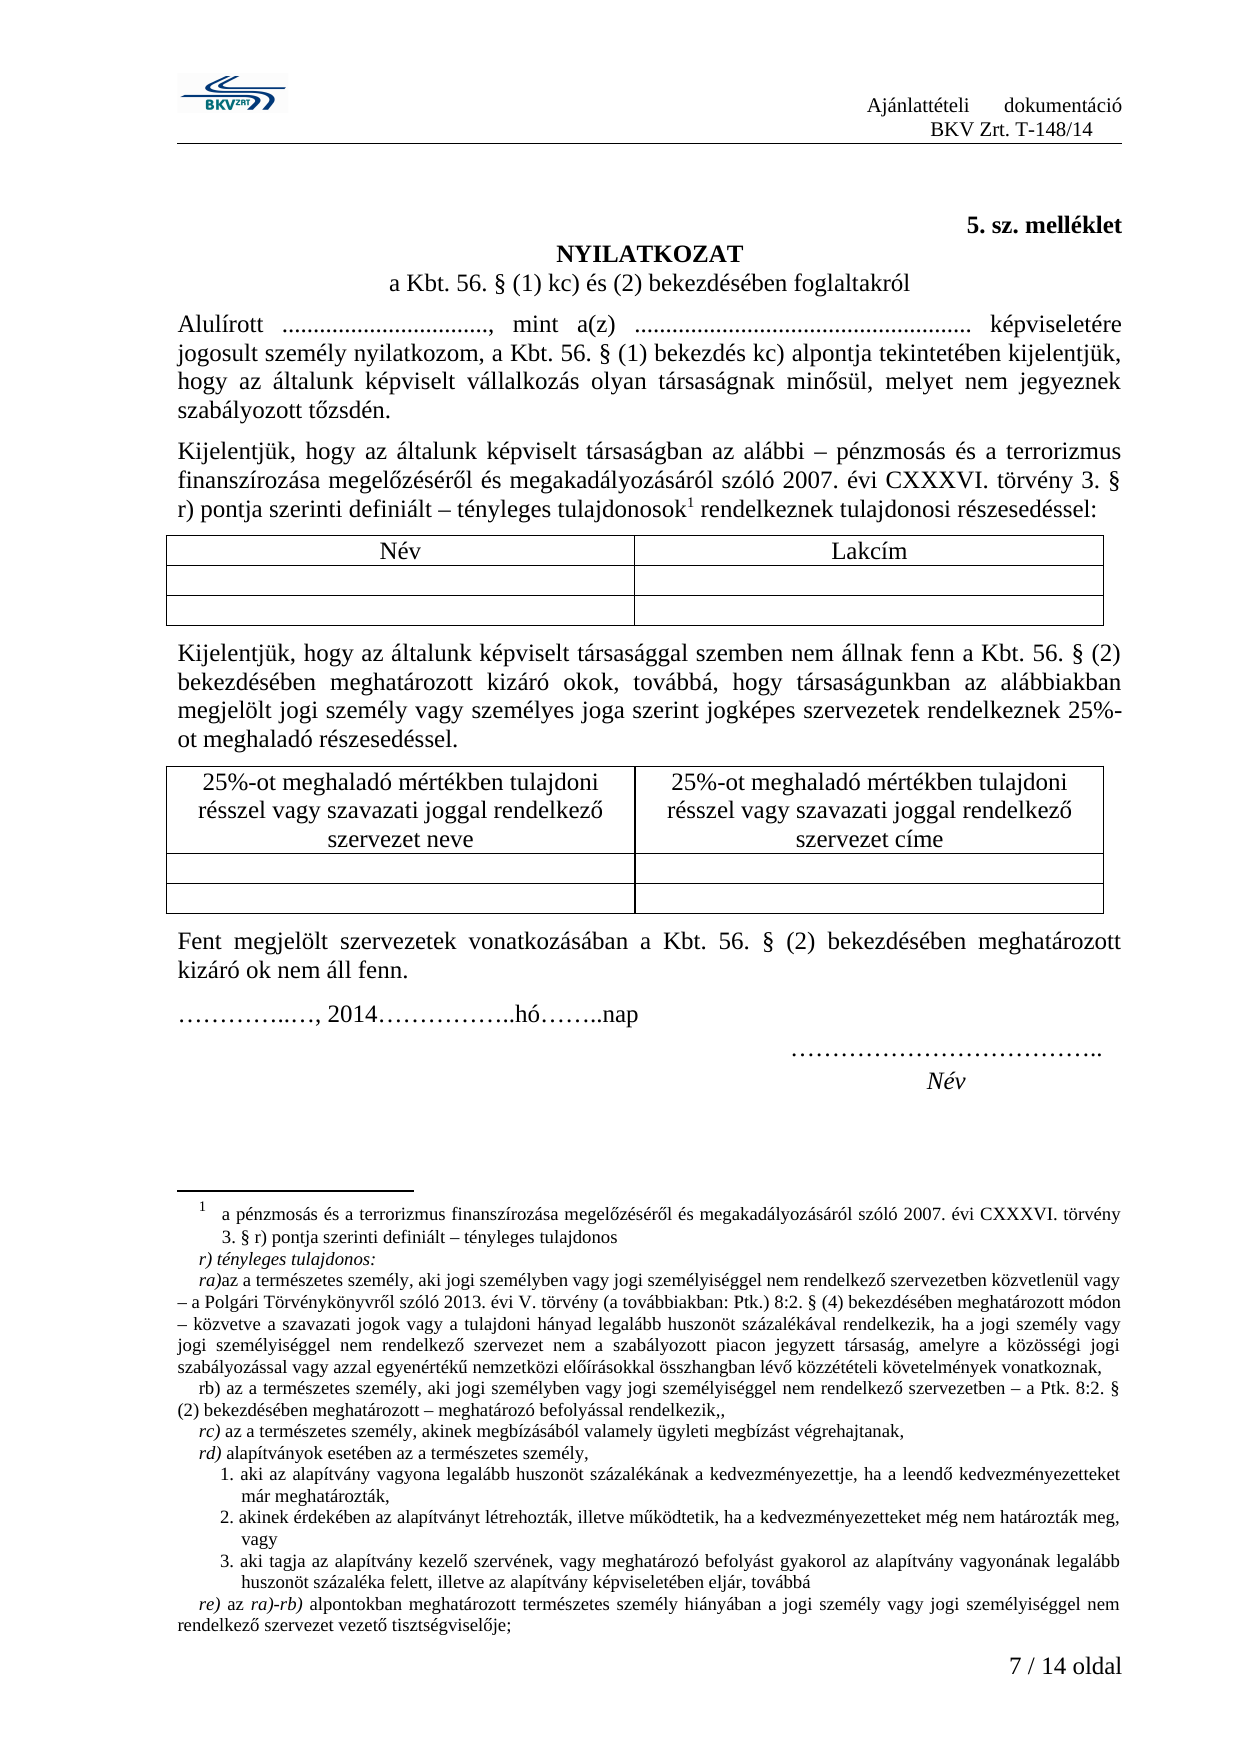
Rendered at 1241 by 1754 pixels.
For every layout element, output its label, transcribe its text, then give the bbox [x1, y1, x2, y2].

text Fent megjelölt szervezetek vonatkozásában a Kbt. 56. § (2) bekezdésében meghatározott kizáró ok nem áll fenn. [177, 926, 1122, 983]
text 5. sz. melléklet [177, 210, 1122, 239]
text Kijelentjük, hogy az általunk képviselt társasággal szemben nem állnak fenn a Kbt. 56. § (2) bekezdésében meghatározott kizáró okok, továbbá, hogy társaságunkban az alábbiakban megjelölt jogi személy vagy személyes joga szerint jogképes szervezetek rendelkeznek 25%-ot meghaladó részesedéssel. [177, 638, 1122, 753]
table_cell [635, 566, 1103, 595]
table_header 25%-ot meghaladó mértékben tulajdoni résszel vagy szavazati joggal rendelkező szervezet címe [636, 767, 1103, 853]
table_cell [167, 884, 634, 912]
table_cell [167, 854, 634, 883]
text a Kbt. 56. § (1) kc) és (2) bekezdésében foglaltakról [177, 268, 1122, 296]
table_header Lakcím [635, 536, 1103, 565]
picture [177, 73, 289, 113]
text ……………………………….. [177, 1029, 1122, 1063]
table_header Név [167, 536, 634, 565]
text nYILATKOZAT [177, 239, 1122, 268]
text Név [177, 1063, 1122, 1096]
table_cell [636, 884, 1103, 912]
table_cell [635, 596, 1103, 624]
table_cell [636, 854, 1103, 883]
text Alulírott ................................., mint a(z) ...................................................... képviseletére jogosult személy nyilatkozom, a Kbt. 56. § (1) bekezdés kc) alpontja tekintetében kijelentjük, hogy az általunk képviselt vállalkozás olyan társaságnak minősül, melyet nem jegyeznek szabályozott tőzsdén. [177, 309, 1122, 424]
text …………..…, 2014……………..hó……..nap [177, 996, 1122, 1029]
table_header 25%-ot meghaladó mértékben tulajdoni résszel vagy szavazati joggal rendelkező szervezet neve [167, 767, 634, 853]
table_cell [167, 596, 634, 624]
table_cell [167, 566, 634, 595]
text Kijelentjük, hogy az általunk képviselt társaságban az alábbi – pénzmosás és a terrorizmus finanszírozása megelőzéséről és megakadályozásáról szóló 2007. évi CXXXVI. törvény 3. § r) pontja szerinti definiált – tényleges tulajdonosok rendelkeznek tulajdonosi részesedéssel: [177, 436, 1122, 523]
